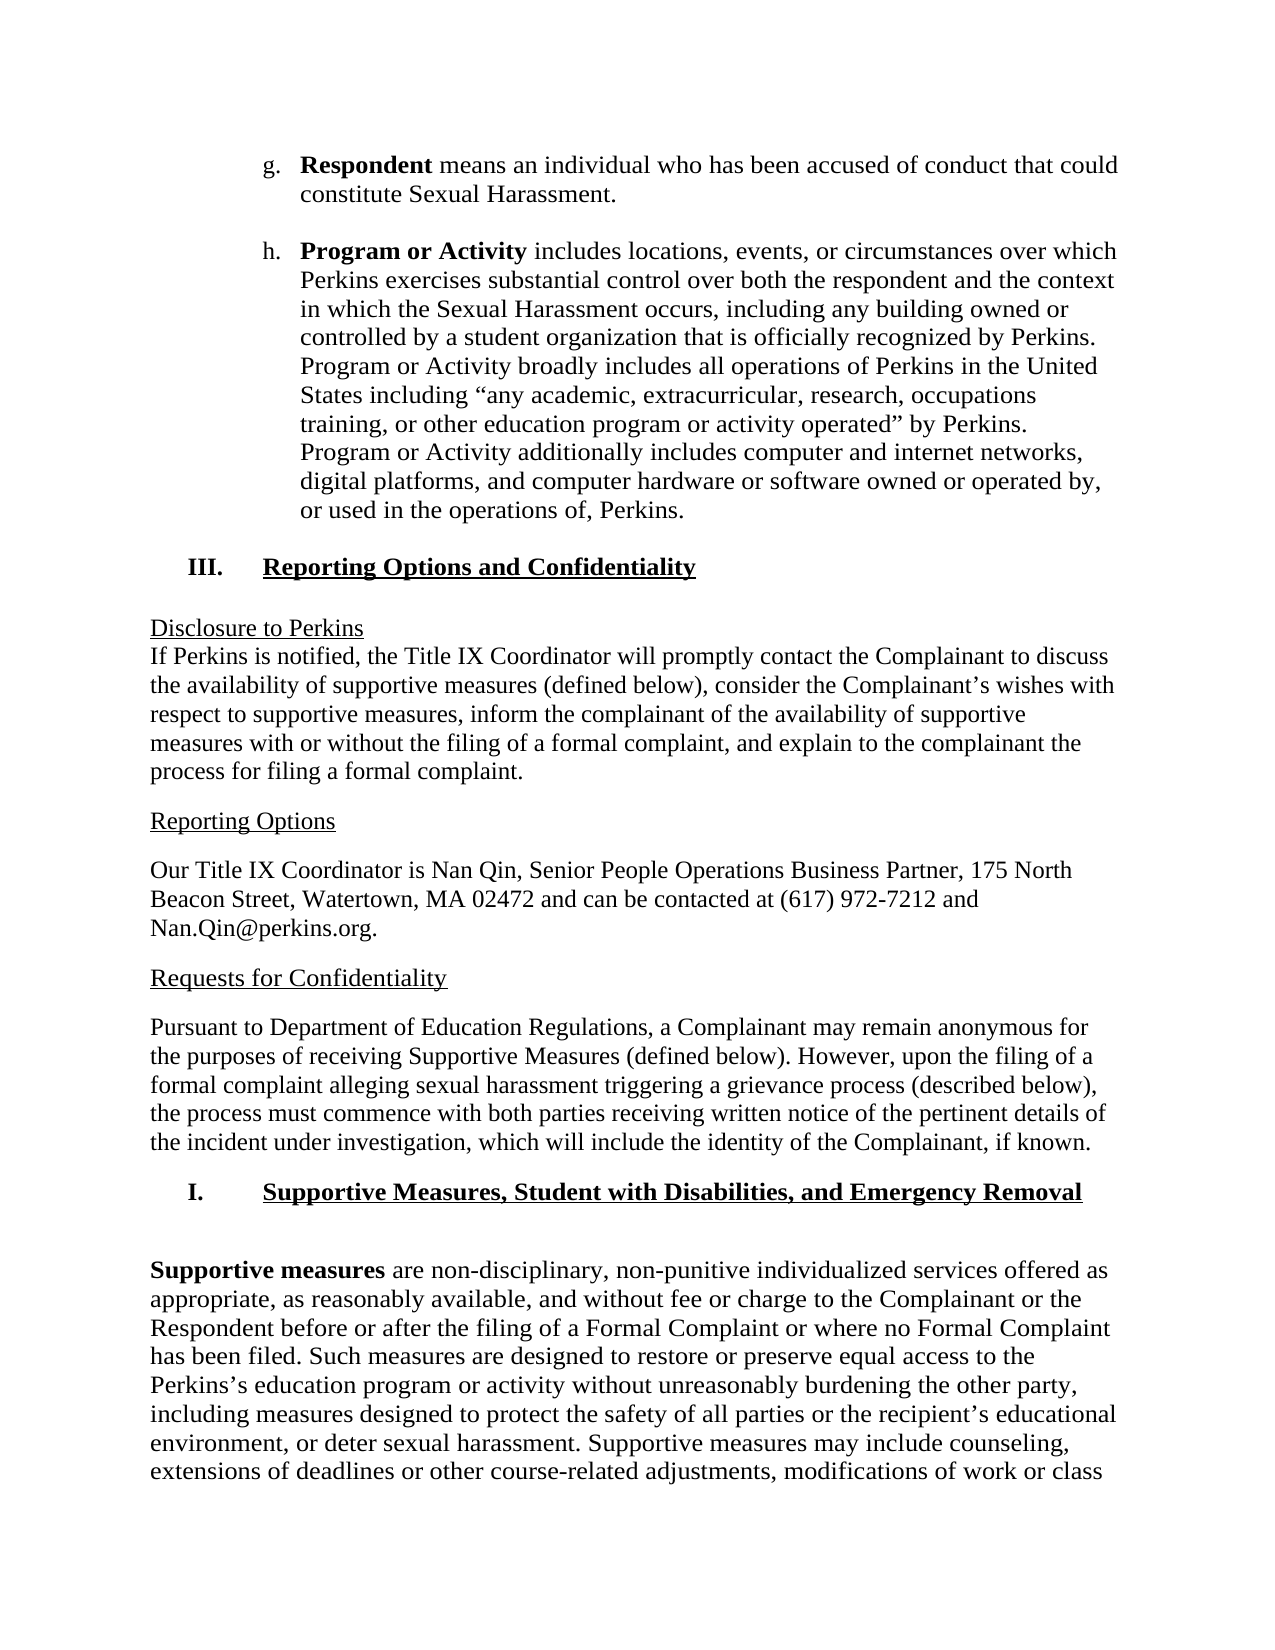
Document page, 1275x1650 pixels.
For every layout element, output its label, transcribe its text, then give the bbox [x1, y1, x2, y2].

text Requests for Confidentiality [150, 963, 1125, 991]
text Pursuant to Department of Education Regulations, a Complainant may remain anonymous for the purposes of receiving Supportive Measures (defined below). However, upon the filing of a formal complaint alleging sexual harassment triggering a grievance process (described below), the process must commence with both parties receiving written notice of the pertinent details of the incident under investigation, which will include the identity of the Complainant, if known. [150, 1012, 1125, 1156]
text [150, 1255, 1125, 1485]
list Reporting Options and Confidentiality [187, 552, 1125, 581]
list Program or Activity includes locations, events, or circumstances over which Perkins exercises substantial control over both the respondent and the context in which the Sexual Harassment occurs, including any building owned or controlled by a student organization that is officially recognized by Perkins. Program or Activity broadly includes all operations of Perkins in the United States including “any academic, extracurricular, research, occupations training, or other education program or activity operated” by Perkins. Program or Activity additionally includes computer and internet networks, digital platforms, and computer hardware or software owned or operated by, or used in the operations of, Perkins. [262, 236, 1125, 524]
text Our Title IX Coordinator is Nan Qin, Senior People Operations Business Partner, 175 North Beacon Street, Watertown, MA 02472 and can be contacted at (617) 972-7212 and Nan.Qin@perkins.org. [150, 856, 1125, 942]
text Disclosure to Perkins [150, 613, 1125, 641]
text If Perkins is notified, the Title IX Coordinator will promptly contact the Complainant to discuss the availability of supportive measures (defined below), consider the Complainant’s wishes with respect to supportive measures, inform the complainant of the availability of supportive measures with or without the filing of a formal complaint, and explain to the complainant the process for filing a formal complaint. [150, 641, 1125, 785]
list Respondent means an individual who has been accused of conduct that could constitute Sexual Harassment. [262, 150, 1125, 207]
text Reporting Options [150, 806, 1125, 835]
list Supportive Measures, Student with Disabilities, and Emergency Removal [187, 1177, 1125, 1206]
